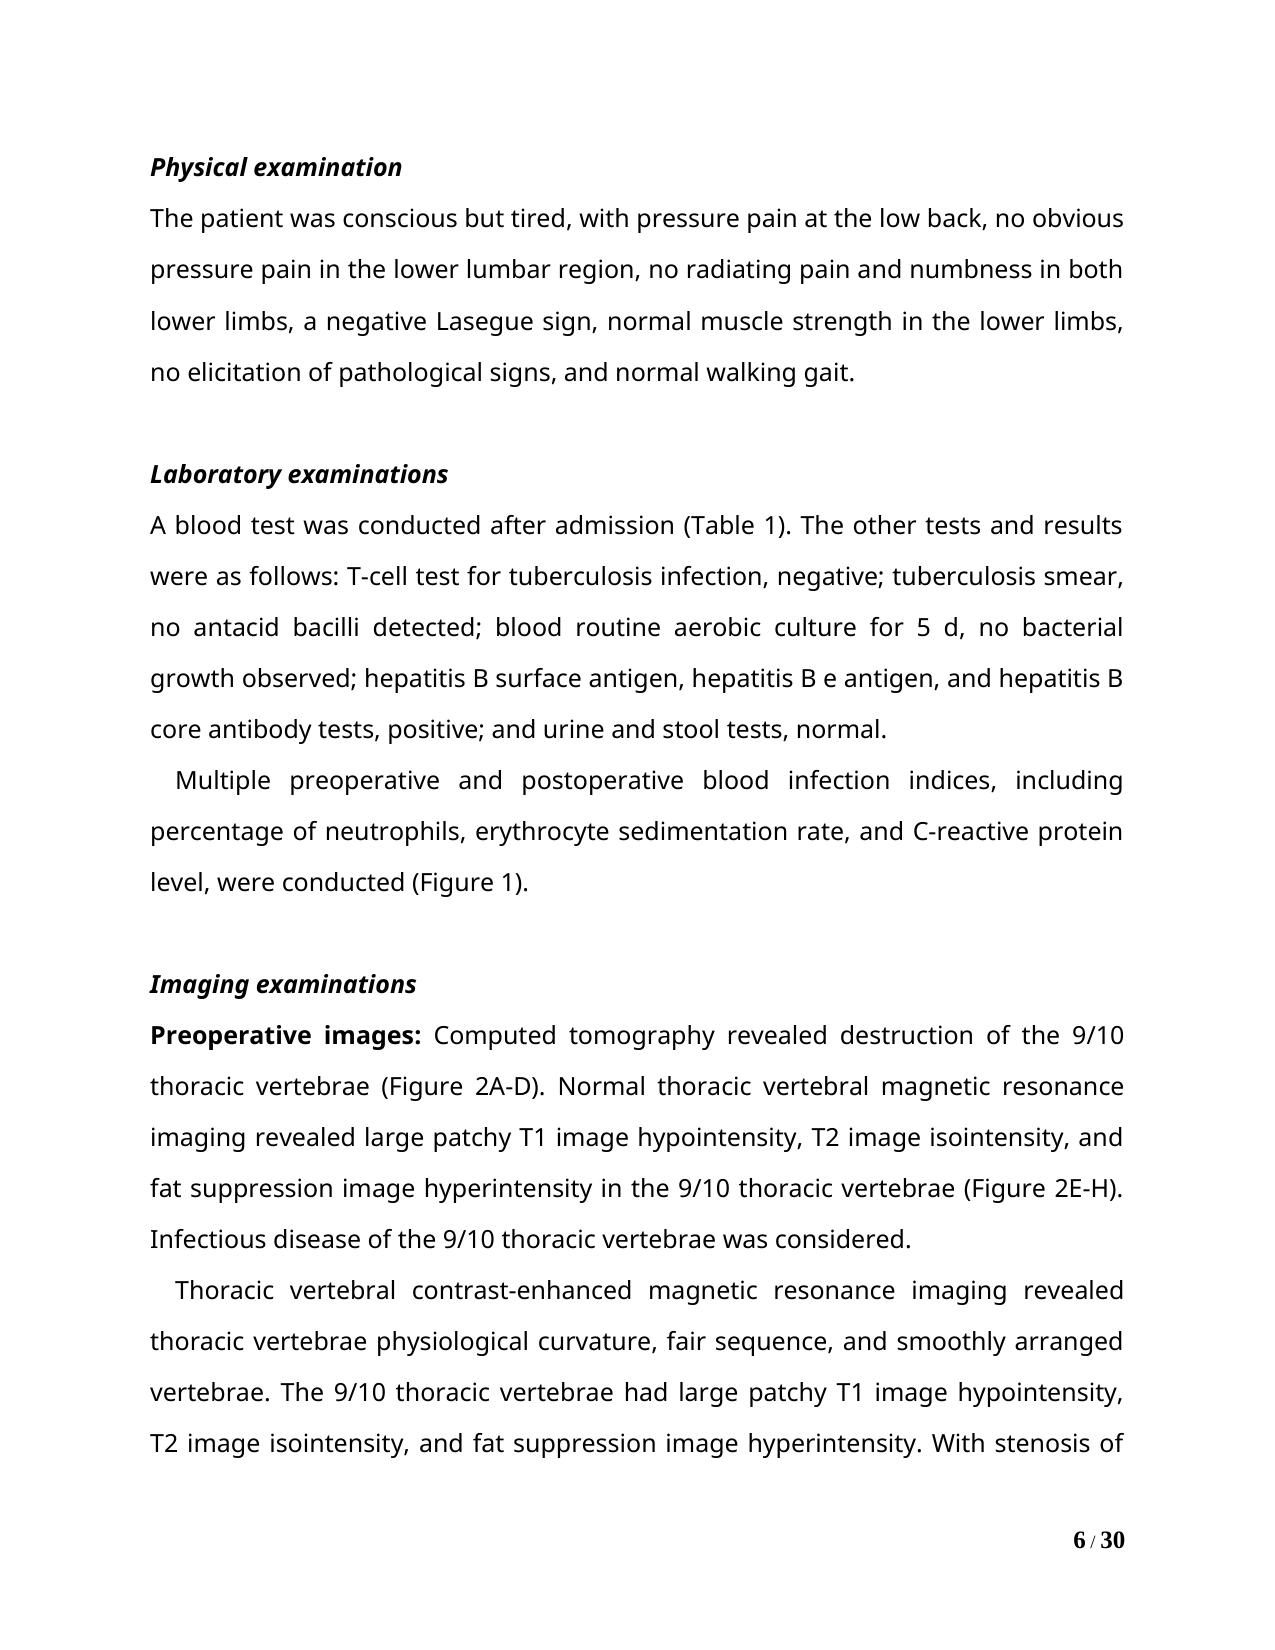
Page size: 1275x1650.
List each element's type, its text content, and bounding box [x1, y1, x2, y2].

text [150, 1273, 1125, 1460]
text Preoperative images: Computed tomography revealed destruction of the 9/10 thoracic vertebrae (Figure 2A-D). Normal thoracic vertebral magnetic resonance imaging revealed large patchy T1 image hypointensity, T2 image isointensity, and fat suppression image hyperintensity in the 9/10 thoracic vertebrae (Figure 2E-H). Infectious disease of the 9/10 thoracic vertebrae was considered. [150, 1018, 1125, 1256]
text Imaging examinations [150, 967, 1125, 1001]
text Physical examination [150, 150, 1125, 184]
text A blood test was conducted after admission (Table 1). The other tests and results were as follows: T-cell test for tuberculosis infection, negative; tuberculosis smear, no antacid bacilli detected; blood routine aerobic culture for 5 d, no bacterial growth observed; hepatitis B surface antigen, hepatitis B e antigen, and hepatitis B core antibody tests, positive; and urine and stool tests, normal. [150, 507, 1125, 746]
text Multiple preoperative and postoperative blood infection indices, including percentage of neutrophils, erythrocyte sedimentation rate, and C-reactive protein level, were conducted (Figure 1). [150, 762, 1125, 899]
text Laboratory examinations [150, 456, 1125, 490]
text The patient was conscious but tired, with pressure pain at the low back, no obvious pressure pain in the lower lumbar region, no radiating pain and numbness in both lower limbs, a negative Lasegue sign, normal muscle strength in the lower limbs, no elicitation of pathological signs, and normal walking gait. [150, 201, 1125, 388]
